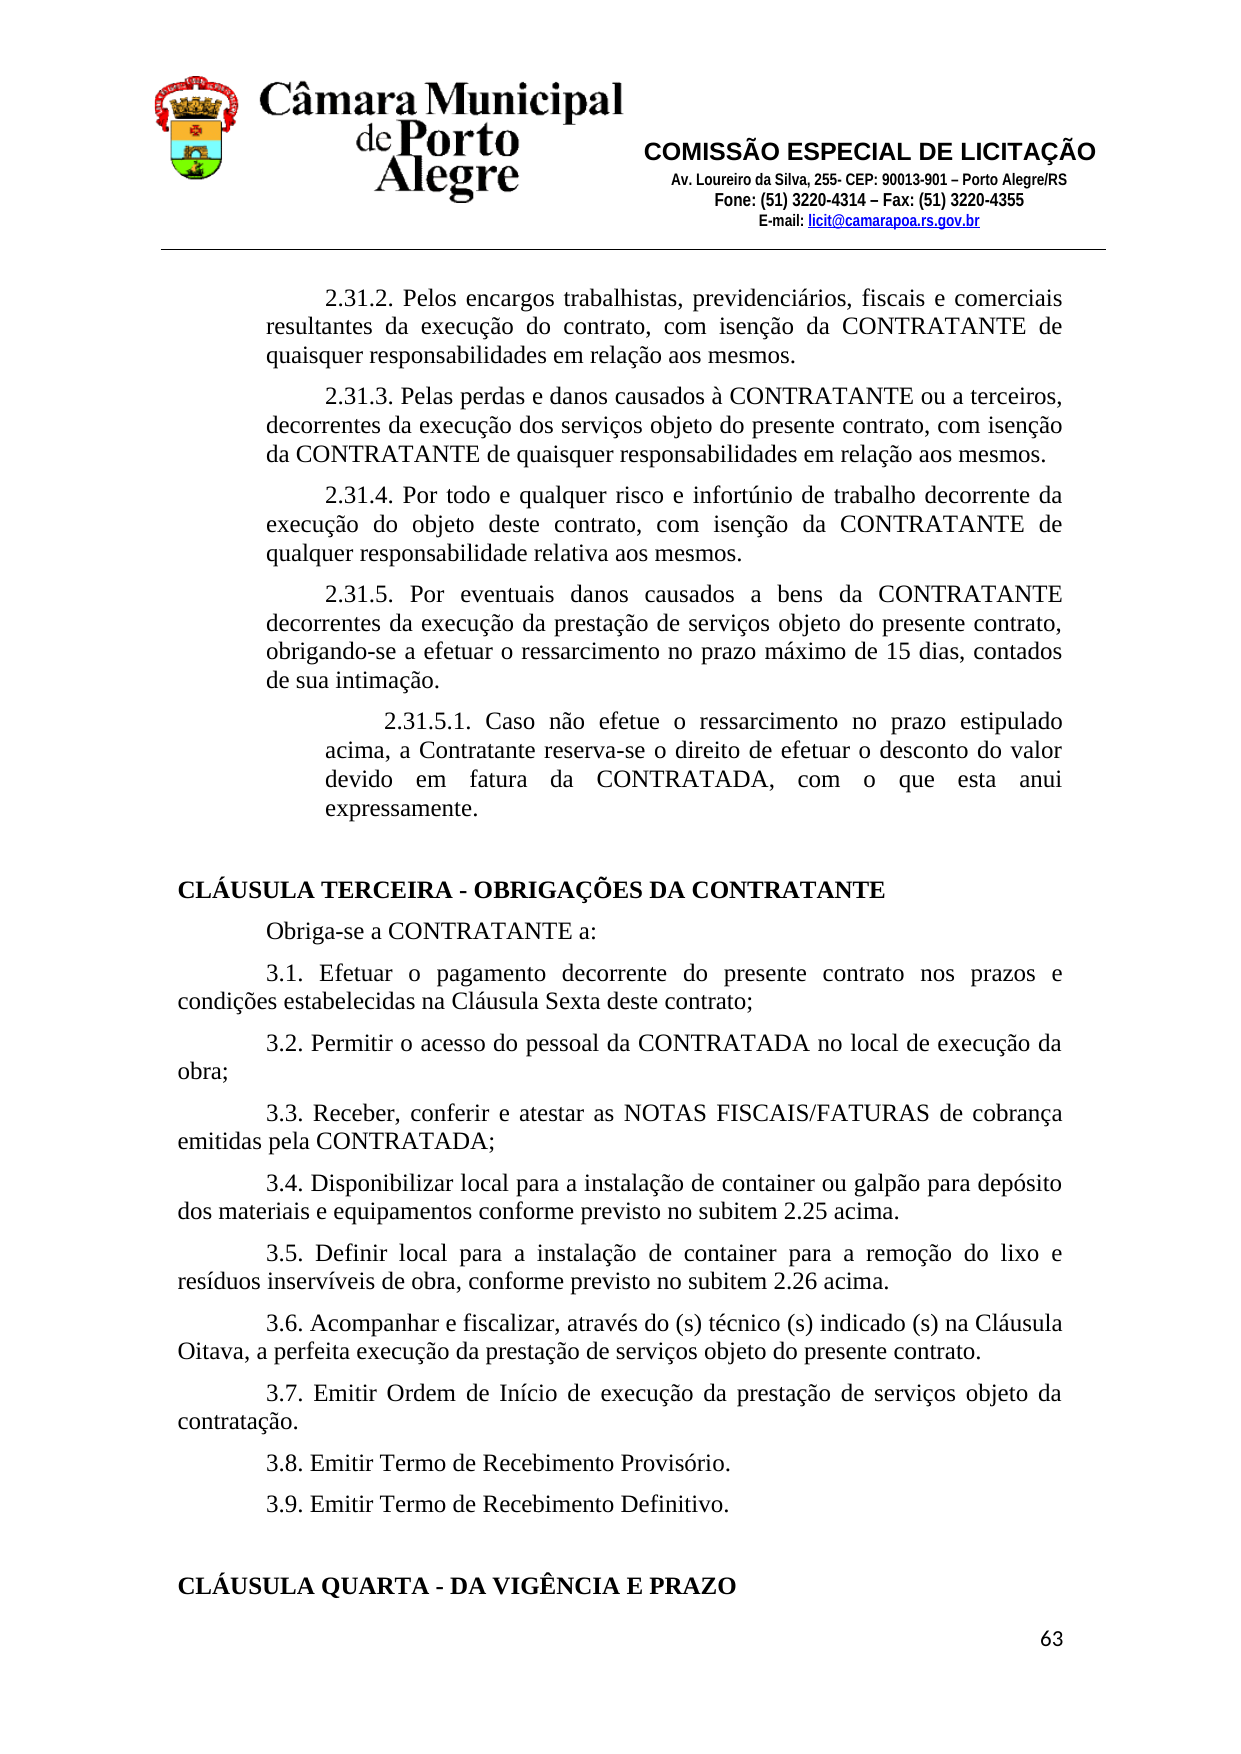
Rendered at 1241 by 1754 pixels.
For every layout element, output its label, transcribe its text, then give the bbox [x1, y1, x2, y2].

text 3.8. Emitir Termo de Recebimento Provisório. [177, 1448, 1063, 1476]
text 3.7. Emitir Ordem de Início de execução da prestação de serviços objeto da contratação. [177, 1378, 1063, 1435]
text 3.1. Efetuar o pagamento decorrente do presente contrato nos prazos e condições estabelecidas na Cláusula Sexta deste contrato; [177, 958, 1063, 1015]
text CLÁUSULA QUARTA - DA VIGÊNCIA E PRAZO [177, 1571, 1063, 1600]
text Obriga-se a CONTRATANTE a: [177, 916, 1063, 945]
text 2.31.4. Por todo e qualquer risco e infortúnio de trabalho decorrente da execução do objeto deste contrato, com isenção da CONTRATANTE de qualquer responsabilidade relativa aos mesmos. [266, 480, 1063, 566]
text CLÁUSULA TERCEIRA - OBRIGAÇÕES DA CONTRATANTE [177, 875, 1063, 904]
text 3.4. Disponibilizar local para a instalação de container ou galpão para depósito dos materiais e equipamentos conforme previsto no subitem 2.25 acima. [177, 1168, 1063, 1225]
text 2.31.3. Pelas perdas e danos causados à CONTRATANTE ou a terceiros, decorrentes da execução dos serviços objeto do presente contrato, com isenção da CONTRATANTE de quaisquer responsabilidades em relação aos mesmos. [266, 381, 1063, 468]
text 2.31.5.1. Caso não efetue o ressarcimento no prazo estipulado acima, a Contratante reserva-se o direito de efetuar o desconto do valor devido em fatura da CONTRATADA, com o que esta anui expressamente. [325, 706, 1063, 821]
text 3.6. Acompanhar e fiscalizar, através do (s) técnico (s) indicado (s) na Cláusula Oitava, a perfeita execução da prestação de serviços objeto do presente contrato. [177, 1308, 1063, 1365]
text 2.31.5. Por eventuais danos causados a bens da CONTRATANTE decorrentes da execução da prestação de serviços objeto do presente contrato, obrigando-se a efetuar o ressarcimento no prazo máximo de 15 dias, contados de sua intimação. [266, 579, 1063, 694]
text 3.5. Definir local para a instalação de container para a remoção do lixo e resíduos inservíveis de obra, conforme previsto no subitem 2.26 acima. [177, 1238, 1063, 1295]
text 2.31.2. Pelos encargos trabalhistas, previdenciários, fiscais e comerciais resultantes da execução do contrato, com isenção da CONTRATANTE de quaisquer responsabilidades em relação aos mesmos. [266, 283, 1063, 369]
picture [154, 76, 624, 203]
text 3.2. Permitir o acesso do pessoal da CONTRATADA no local de execução da obra; [177, 1028, 1063, 1085]
text 3.3. Receber, conferir e atestar as NOTAS FISCAIS/FATURAS de cobrança emitidas pela CONTRATADA; [177, 1098, 1063, 1155]
text 3.9. Emitir Termo de Recebimento Definitivo. [177, 1489, 1063, 1518]
